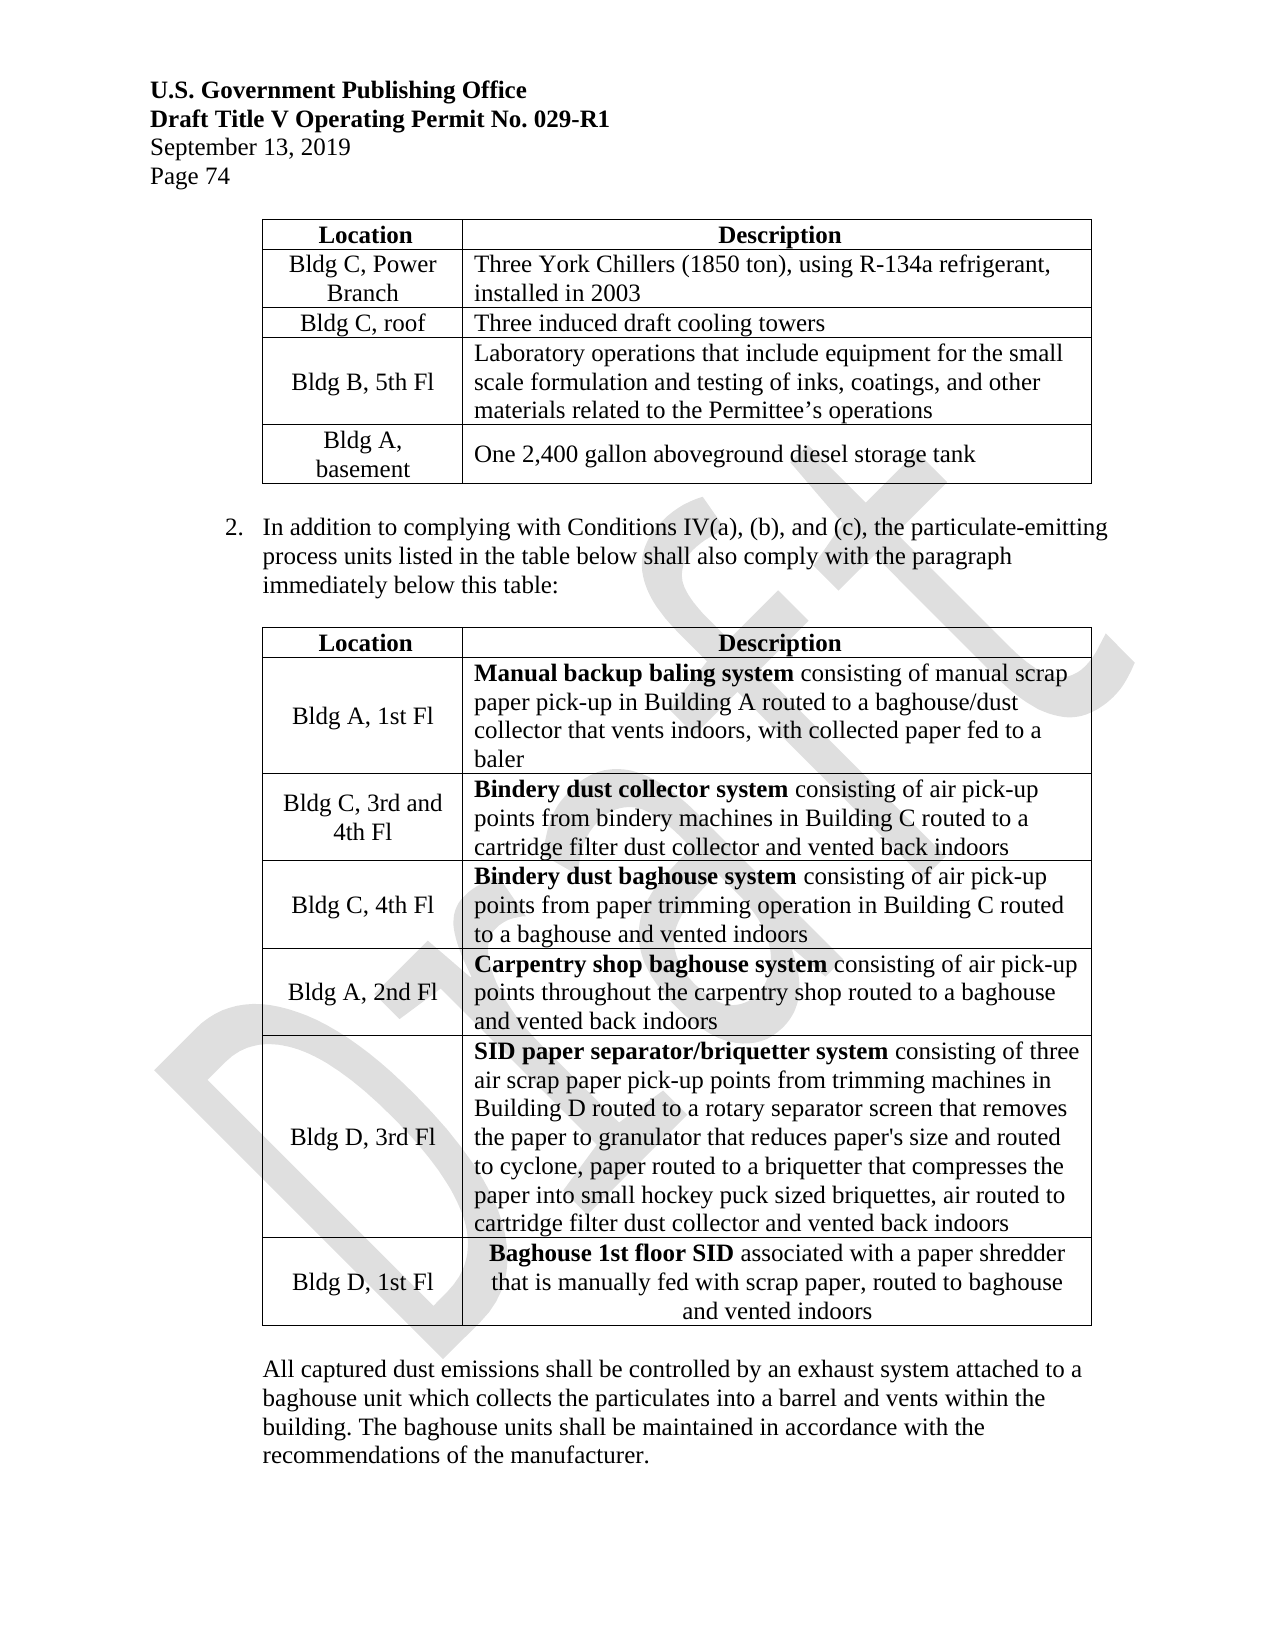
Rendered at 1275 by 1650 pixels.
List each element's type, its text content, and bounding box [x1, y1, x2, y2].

table_cell Bldg C, 3rd and 4th Fl [263, 774, 462, 860]
table_cell Bldg C, roof [263, 308, 462, 337]
table_cell Bindery dust collector system consisting of air pick-up points from bindery machines in Building C routed to a cartridge filter dust collector and vented back indoors [463, 774, 1091, 860]
text All captured dust emissions shall be controlled by an exhaust system attached to a baghouse unit which collects the particulates into a barrel and vents within the building. The baghouse units shall be maintained in accordance with the recommendations of the manufacturer. [262, 1354, 1125, 1469]
table_cell Bldg A, 2nd Fl [263, 949, 462, 1035]
table_cell Bldg C, Power Branch [263, 250, 462, 307]
table_header Description [463, 220, 1091, 248]
table_cell One 2,400 gallon aboveground diesel storage tank [463, 425, 1091, 483]
table_header Location [263, 220, 462, 248]
table_cell Three induced draft cooling towers [463, 308, 1091, 337]
table_cell Bldg A, 1st Fl [263, 658, 462, 773]
table_cell Bldg D, 1st Fl [263, 1238, 462, 1324]
text 2. In addition to complying with Conditions IV(a), (b), and (c), the particulate-emitting process units listed in the table below shall also comply with the paragraph immediately below this table: [225, 512, 1125, 599]
table_cell Bldg B, 5th Fl [263, 338, 462, 424]
table_cell Three York Chillers (1850 ton), using R-134a refrigerant, installed in 2003 [463, 250, 1091, 307]
table_cell Bindery dust baghouse system consisting of air pick-up points from paper trimming operation in Building C routed to a baghouse and vented indoors [463, 861, 1091, 948]
table_header Description [463, 628, 1091, 657]
table_cell Bldg C, 4th Fl [263, 861, 462, 948]
table_cell Carpentry shop baghouse system consisting of air pick-up points throughout the carpentry shop routed to a baghouse and vented back indoors [463, 949, 1091, 1035]
table_cell Baghouse 1st floor SID associated with a paper shredder that is manually fed with scrap paper, routed to baghouse and vented indoors [463, 1238, 1091, 1324]
table_cell SID paper separator/briquetter system consisting of three air scrap paper pick-up points from trimming machines in Building D routed to a rotary separator screen that removes the paper to granulator that reduces paper's size and routed to cyclone, paper routed to a briquetter that compresses the paper into small hockey puck sized briquettes, air routed to cartridge filter dust collector and vented back indoors [463, 1036, 1091, 1237]
table_cell Laboratory operations that include equipment for the small scale formulation and testing of inks, coatings, and other materials related to the Permittee’s operations [463, 338, 1091, 424]
table_header Location [263, 628, 462, 657]
table_cell Bldg A, basement [263, 425, 462, 483]
table_cell Manual backup baling system consisting of manual scrap paper pick-up in Building A routed to a baghouse/dust collector that vents indoors, with collected paper fed to a baler [463, 658, 1091, 773]
table_cell Bldg D, 3rd Fl [263, 1036, 462, 1237]
